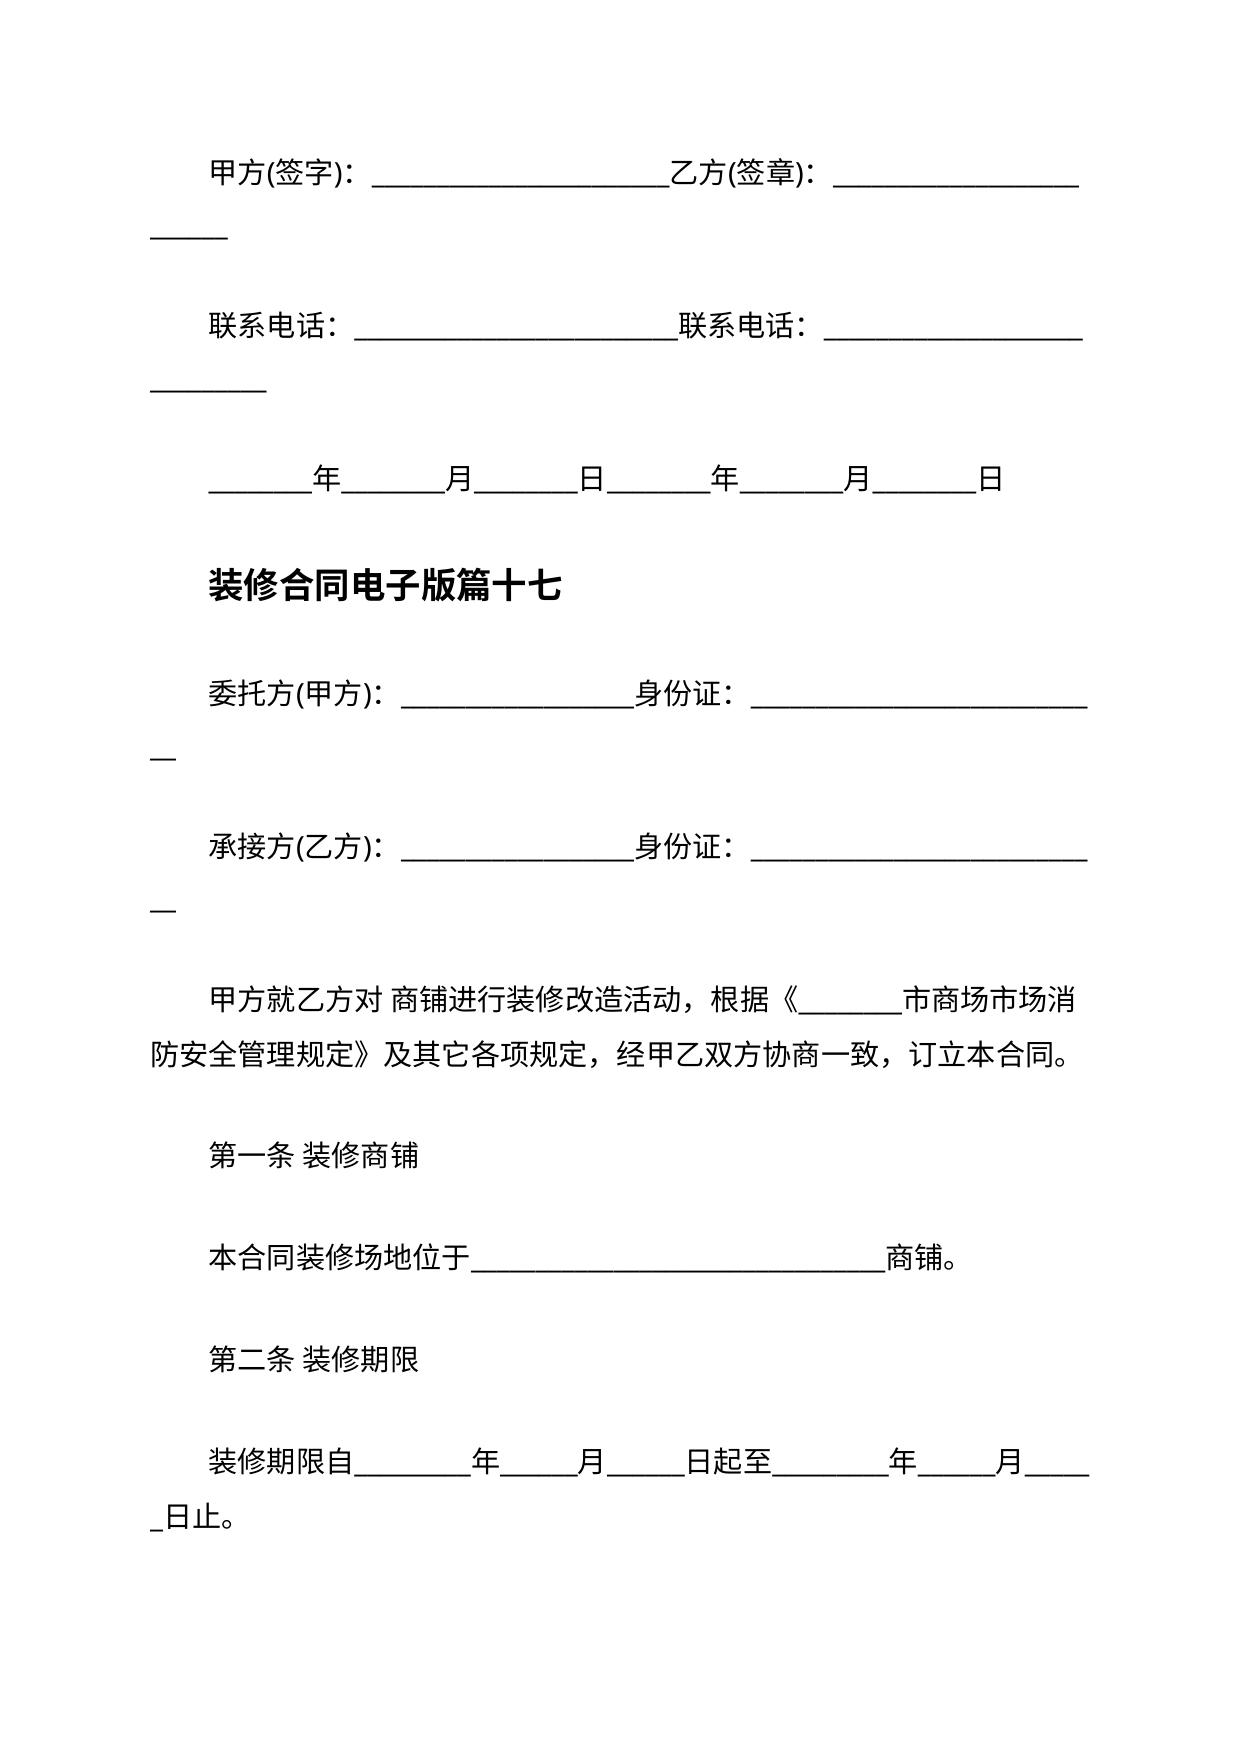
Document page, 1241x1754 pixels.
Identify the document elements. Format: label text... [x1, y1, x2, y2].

text 第二条 装修期限 [150, 1337, 1090, 1379]
text 承接方(乙方)：__________________身份证：____________________________ [150, 823, 1090, 917]
text 联系电话：_________________________联系电话：_____________________________ [150, 303, 1090, 397]
text 装修合同电子版篇十七 [150, 557, 1090, 609]
text 第一条 装修商铺 [150, 1133, 1090, 1175]
text 甲方就乙方对 商铺进行装修改造活动，根据《________市商场市场消防安全管理规定》及其它各项规定，经甲乙双方协商一致，订立本合同。 [150, 976, 1090, 1073]
text 装修期限自_________年______月______日起至_________年______月______日止。 [150, 1438, 1090, 1536]
text 本合同装修场地位于________________________________商铺。 [150, 1235, 1090, 1277]
text 委托方(甲方)：__________________身份证：____________________________ [150, 671, 1090, 765]
text ________年________月________日________年________月________日 [150, 455, 1090, 498]
text 甲方(签字)：_______________________乙方(签章)：_________________________ [150, 150, 1090, 244]
